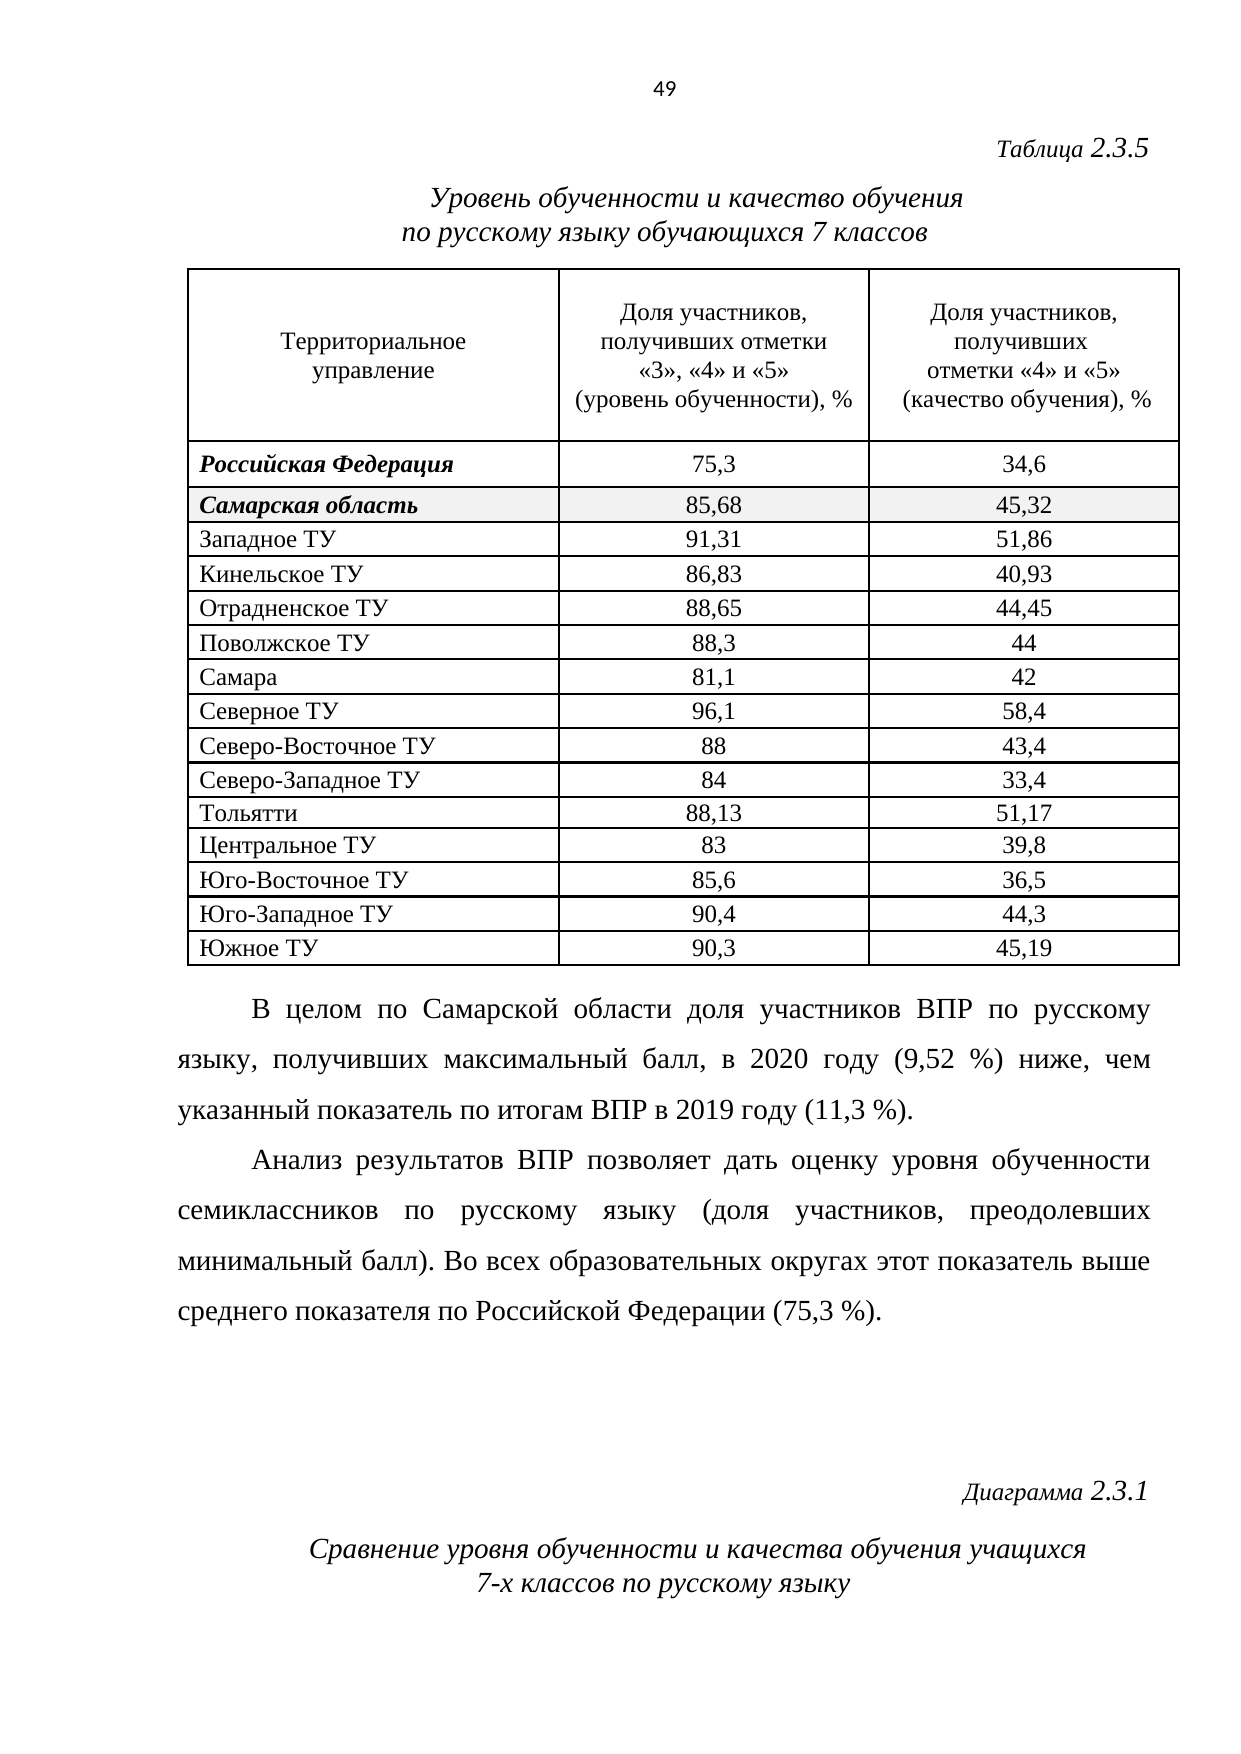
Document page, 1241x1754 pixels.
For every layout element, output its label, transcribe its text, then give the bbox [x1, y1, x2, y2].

text Анализ результатов ВПР позволяет дать оценку уровня обученности семиклассников по русскому языку (доля участников, преодолевших минимальный балл). Во всех образовательных округах этот показатель выше среднего показателя по Российской Федерации (75,3 %). [177, 1142, 1152, 1327]
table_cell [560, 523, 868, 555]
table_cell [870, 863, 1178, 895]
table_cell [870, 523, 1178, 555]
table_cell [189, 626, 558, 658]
text Уровень обученности и качество обучения по русскому языку обучающихся 7 классов [177, 180, 1152, 247]
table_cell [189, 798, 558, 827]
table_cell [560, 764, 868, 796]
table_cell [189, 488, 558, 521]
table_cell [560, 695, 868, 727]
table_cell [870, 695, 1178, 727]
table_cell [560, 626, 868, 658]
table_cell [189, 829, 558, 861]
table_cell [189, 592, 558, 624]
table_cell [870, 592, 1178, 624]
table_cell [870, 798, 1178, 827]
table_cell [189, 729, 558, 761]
text В целом по Самарской области доля участников ВПР по русскому языку, получивших максимальный балл, в 2020 году (9,52 %) ниже, чем указанный показатель по итогам ВПР в 2019 году (11,3 %). [177, 991, 1152, 1125]
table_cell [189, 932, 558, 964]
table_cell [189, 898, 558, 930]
text Таблица 2.3.5 [177, 130, 1152, 163]
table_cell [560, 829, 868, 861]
text Диаграмма 2.3.1 [177, 1473, 1152, 1506]
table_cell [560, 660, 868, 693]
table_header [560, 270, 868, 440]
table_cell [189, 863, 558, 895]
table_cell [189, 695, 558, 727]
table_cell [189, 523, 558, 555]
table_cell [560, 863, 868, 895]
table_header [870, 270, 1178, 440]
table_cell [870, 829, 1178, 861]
text Сравнение уровня обученности и качества обучения учащихся 7-х классов по русскому языку [177, 1531, 1152, 1598]
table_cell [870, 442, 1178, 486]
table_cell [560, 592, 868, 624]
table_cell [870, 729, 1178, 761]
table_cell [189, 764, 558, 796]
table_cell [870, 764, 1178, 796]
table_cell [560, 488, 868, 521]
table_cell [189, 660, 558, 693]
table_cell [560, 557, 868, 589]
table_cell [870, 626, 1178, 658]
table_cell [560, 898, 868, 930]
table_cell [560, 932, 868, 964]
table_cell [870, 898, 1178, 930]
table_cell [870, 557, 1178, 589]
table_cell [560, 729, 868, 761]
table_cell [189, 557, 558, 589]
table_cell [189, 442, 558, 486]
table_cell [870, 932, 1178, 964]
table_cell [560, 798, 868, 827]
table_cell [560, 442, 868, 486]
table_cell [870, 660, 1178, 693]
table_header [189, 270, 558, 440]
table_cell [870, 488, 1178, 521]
